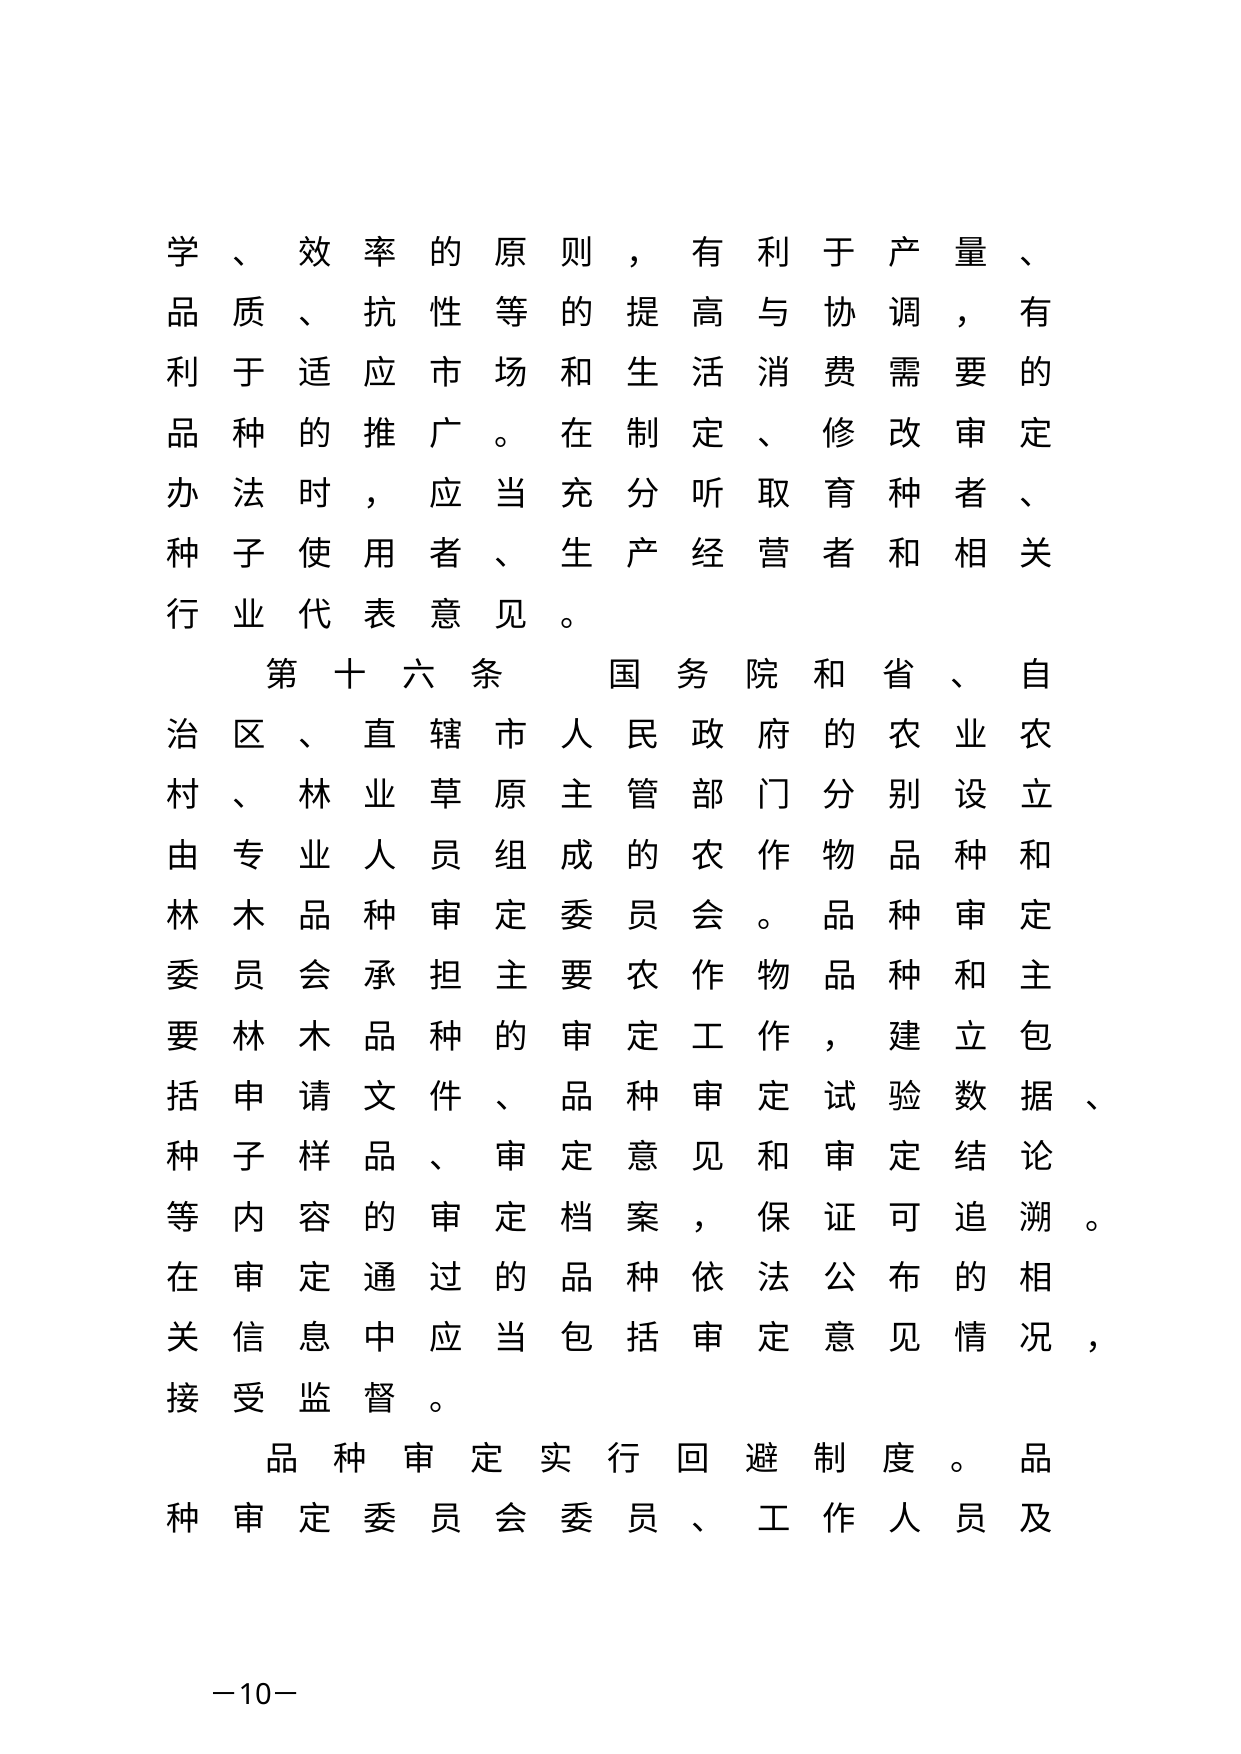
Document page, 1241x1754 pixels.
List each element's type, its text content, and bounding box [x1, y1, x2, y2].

text 第十六条 国务院和省、自治区、直辖市人民政府的农业农村、林业草原主管部门分别设立由专业人员组成的农作物品种和林木品种审定委员会。品种审定委员会承担主要农作物品种和主要林木品种的审定工作，建立包括申请文件、品种审定试验数据、种子样品、审定意见和审定结论等内容的审定档案，保证可追溯。在审定通过的品种依法公布的相关信息中应当包括审定意见情况，接受监督。 [167, 642, 1085, 1426]
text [167, 1426, 1085, 1546]
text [167, 219, 1085, 642]
